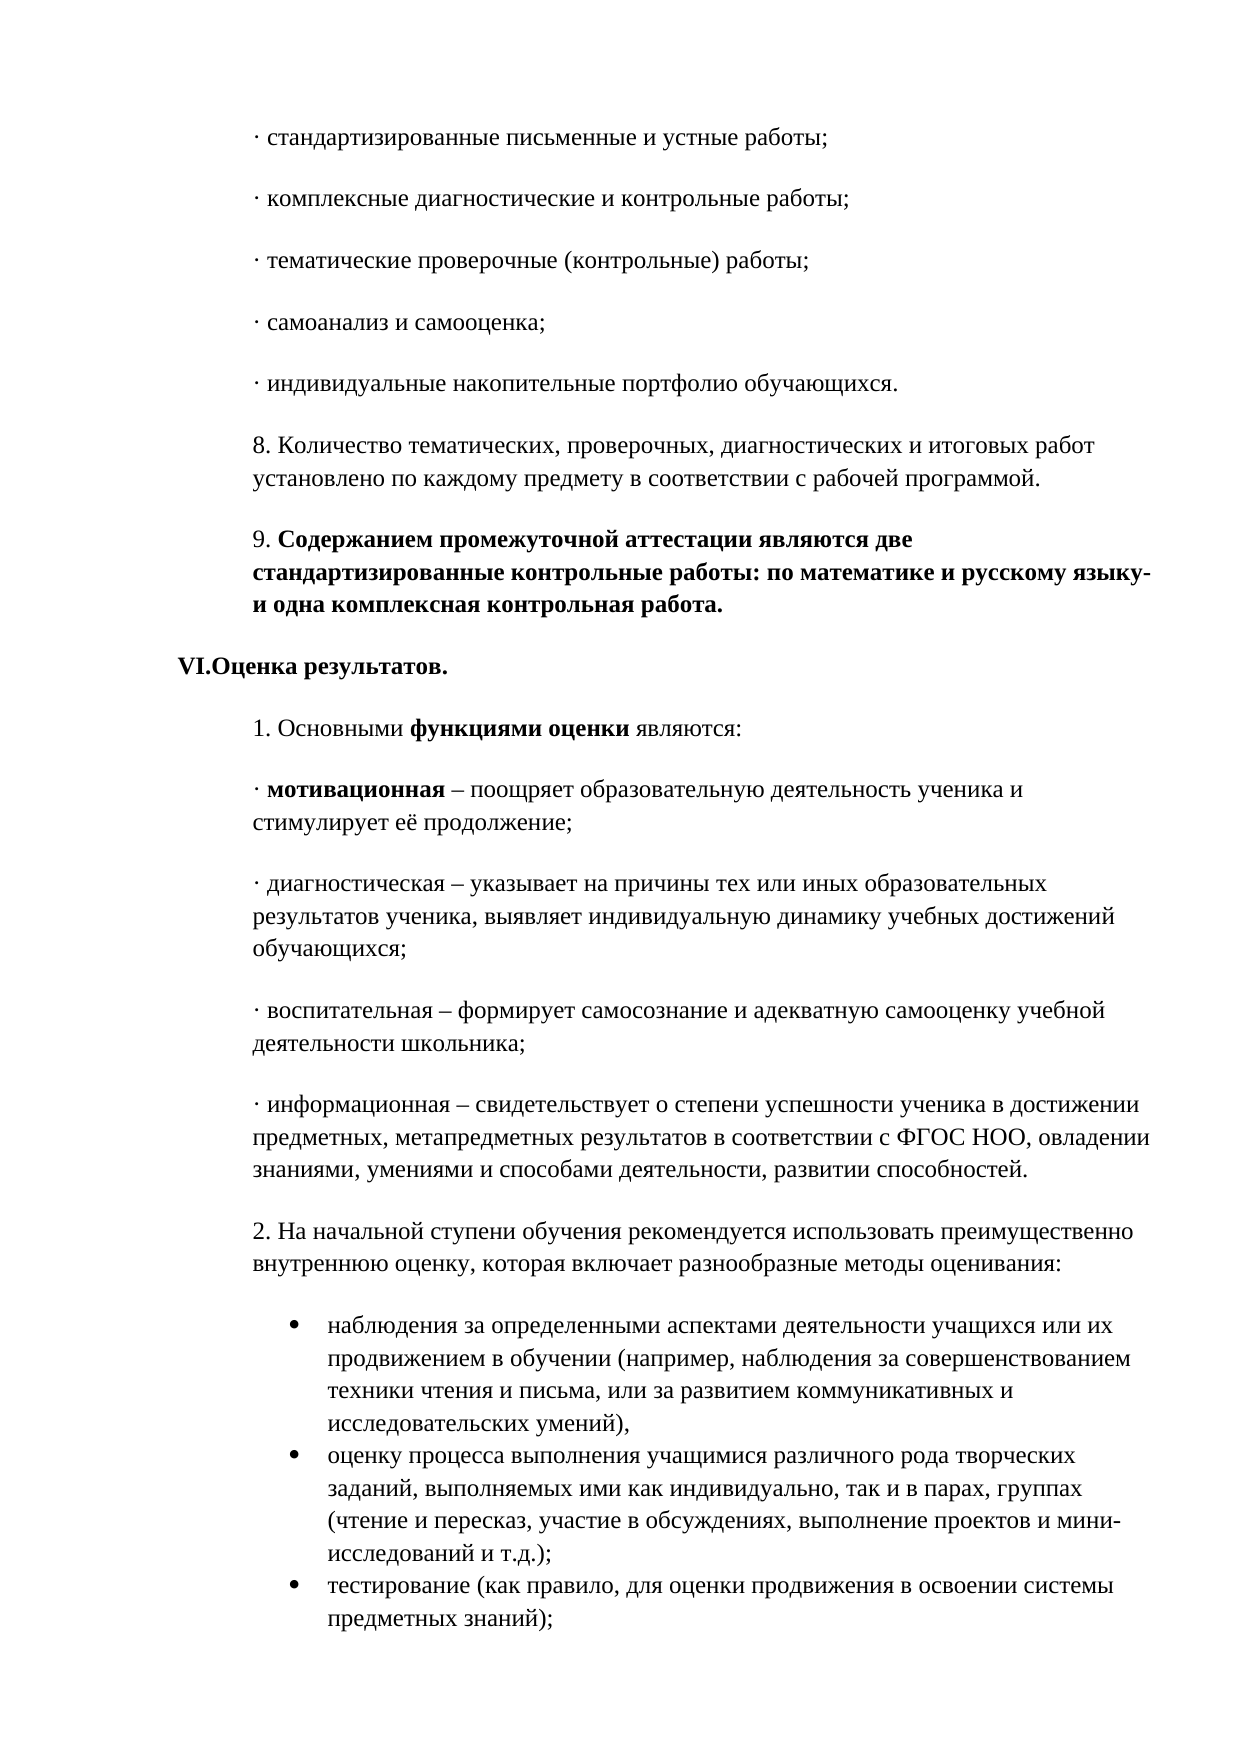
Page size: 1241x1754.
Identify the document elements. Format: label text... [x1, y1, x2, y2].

list оценку процесса выполнения учащимися различного рода творческих заданий, выполняемых ими как индивидуально, так и в парах, группах (чтение и пересказ, участие в обсуждениях, выполнение проектов и мини-исследований и т.д.); [290, 1436, 1152, 1566]
text · стандартизированные письменные и устные работы; [252, 118, 1152, 151]
text · самоанализ и самооценка; [252, 303, 1152, 336]
text 2. На начальной ступени обучения рекомендуется использовать преимущественно внутреннюю оценку, которая включает разнообразные методы оценивания: [252, 1212, 1152, 1277]
text · информационная – свидетельствует о степени успешности ученика в достижении предметных, метапредметных результатов в соответствии с ФГОС НОО, овладении знаниями, умениями и способами деятельности, развитии способностей. [252, 1086, 1152, 1183]
text 8. Количество тематических, проверочных, диагностических и итоговых работ установлено по каждому предмету в соответствии с рабочей программой. [252, 426, 1152, 491]
list наблюдения за определенными аспектами деятельности учащихся или их продвижением в обучении (например, наблюдения за совершенствованием техники чтения и письма, или за развитием коммуникативных и исследовательских умений), [290, 1306, 1152, 1436]
text 1. Основными функциями оценки являются: [252, 709, 1152, 741]
text 9. Содержанием промежуточной аттестации являются две стандартизированные контрольные работы: по математике и русскому языку- и одна комплексная контрольная работа. [252, 521, 1152, 618]
text · индивидуальные накопительные портфолио обучающихся. [252, 365, 1152, 397]
text · диагностическая – указывает на причины тех или иных образовательных результатов ученика, выявляет индивидуальную динамику учебных достижений обучающихся; [252, 865, 1152, 962]
list тестирование (как правило, для оценки продвижения в освоении системы предметных знаний); [290, 1566, 1152, 1631]
text · комплексные диагностические и контрольные работы; [252, 180, 1152, 212]
text · тематические проверочные (контрольные) работы; [252, 241, 1152, 274]
text VI.Оценка результатов. [177, 647, 1152, 680]
text · мотивационная – поощряет образовательную деятельность ученика и стимулирует её продолжение; [252, 771, 1152, 836]
text · воспитательная – формирует самосознание и адекватную самооценку учебной деятельности школьника; [252, 991, 1152, 1056]
